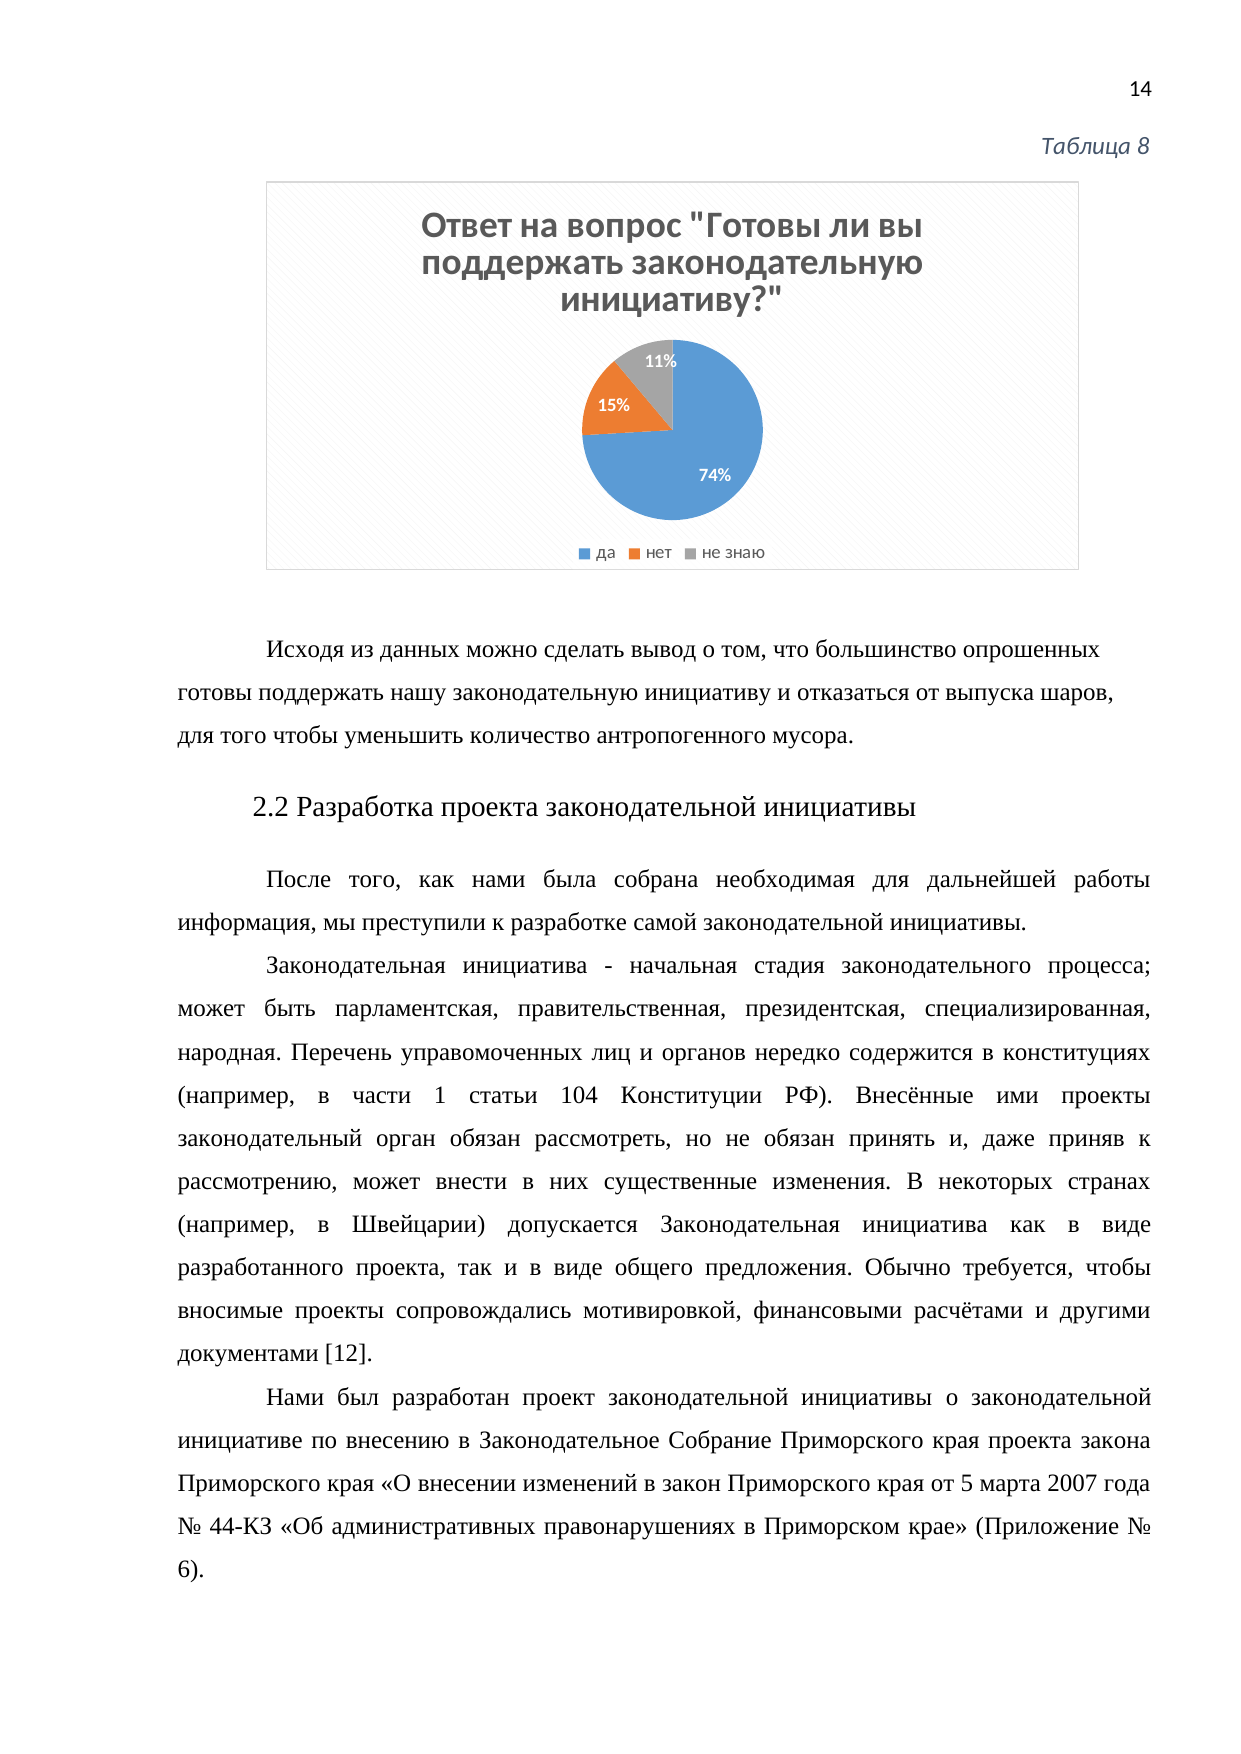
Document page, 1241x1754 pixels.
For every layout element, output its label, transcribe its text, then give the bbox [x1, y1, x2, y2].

text Нами был разработан проект законодательной инициативы о законодательной инициативе по внесению в Законодательное Собрание Приморского края проекта закона Приморского края «О внесении изменений в закон Приморского края от 5 марта 2007 года № 44-КЗ «Об административных правонарушениях в Приморском крае» (Приложение № 6). [177, 1382, 1152, 1583]
text Исходя из данных можно сделать вывод о том, что большинство опрошенных готовы поддержать нашу законодательную инициативу и отказаться от выпуска шаров, для того чтобы уменьшить количество антропогенного мусора. [177, 634, 1152, 749]
list Разработка проекта законодательной инициативы [252, 789, 1152, 822]
text Законодательная инициатива - начальная стадия законодательного процесса; может быть парламентская, правительственная, президентская, специализированная, народная. Перечень управомоченных лиц и органов нередко содержится в конституциях (например, в части 1 статьи 104 Конституции РФ). Внесённые ими проекты законодательный орган обязан рассмотреть, но не обязан принять и, даже приняв к рассмотрению, может внести в них существенные изменения. В некоторых странах (например, в Швейцарии) допускается Законодательная инициатива как в виде разработанного проекта, так и в виде общего предложения. Обычно требуется, чтобы вносимые проекты сопровождались мотивировкой, финансовыми расчётами и другими документами [12]. [177, 950, 1152, 1367]
text После того, как нами была собрана необходимая для дальнейшей работы информация, мы преступили к разработке самой законодательной инициативы. [177, 864, 1152, 936]
text Таблица 8 [177, 130, 1152, 160]
